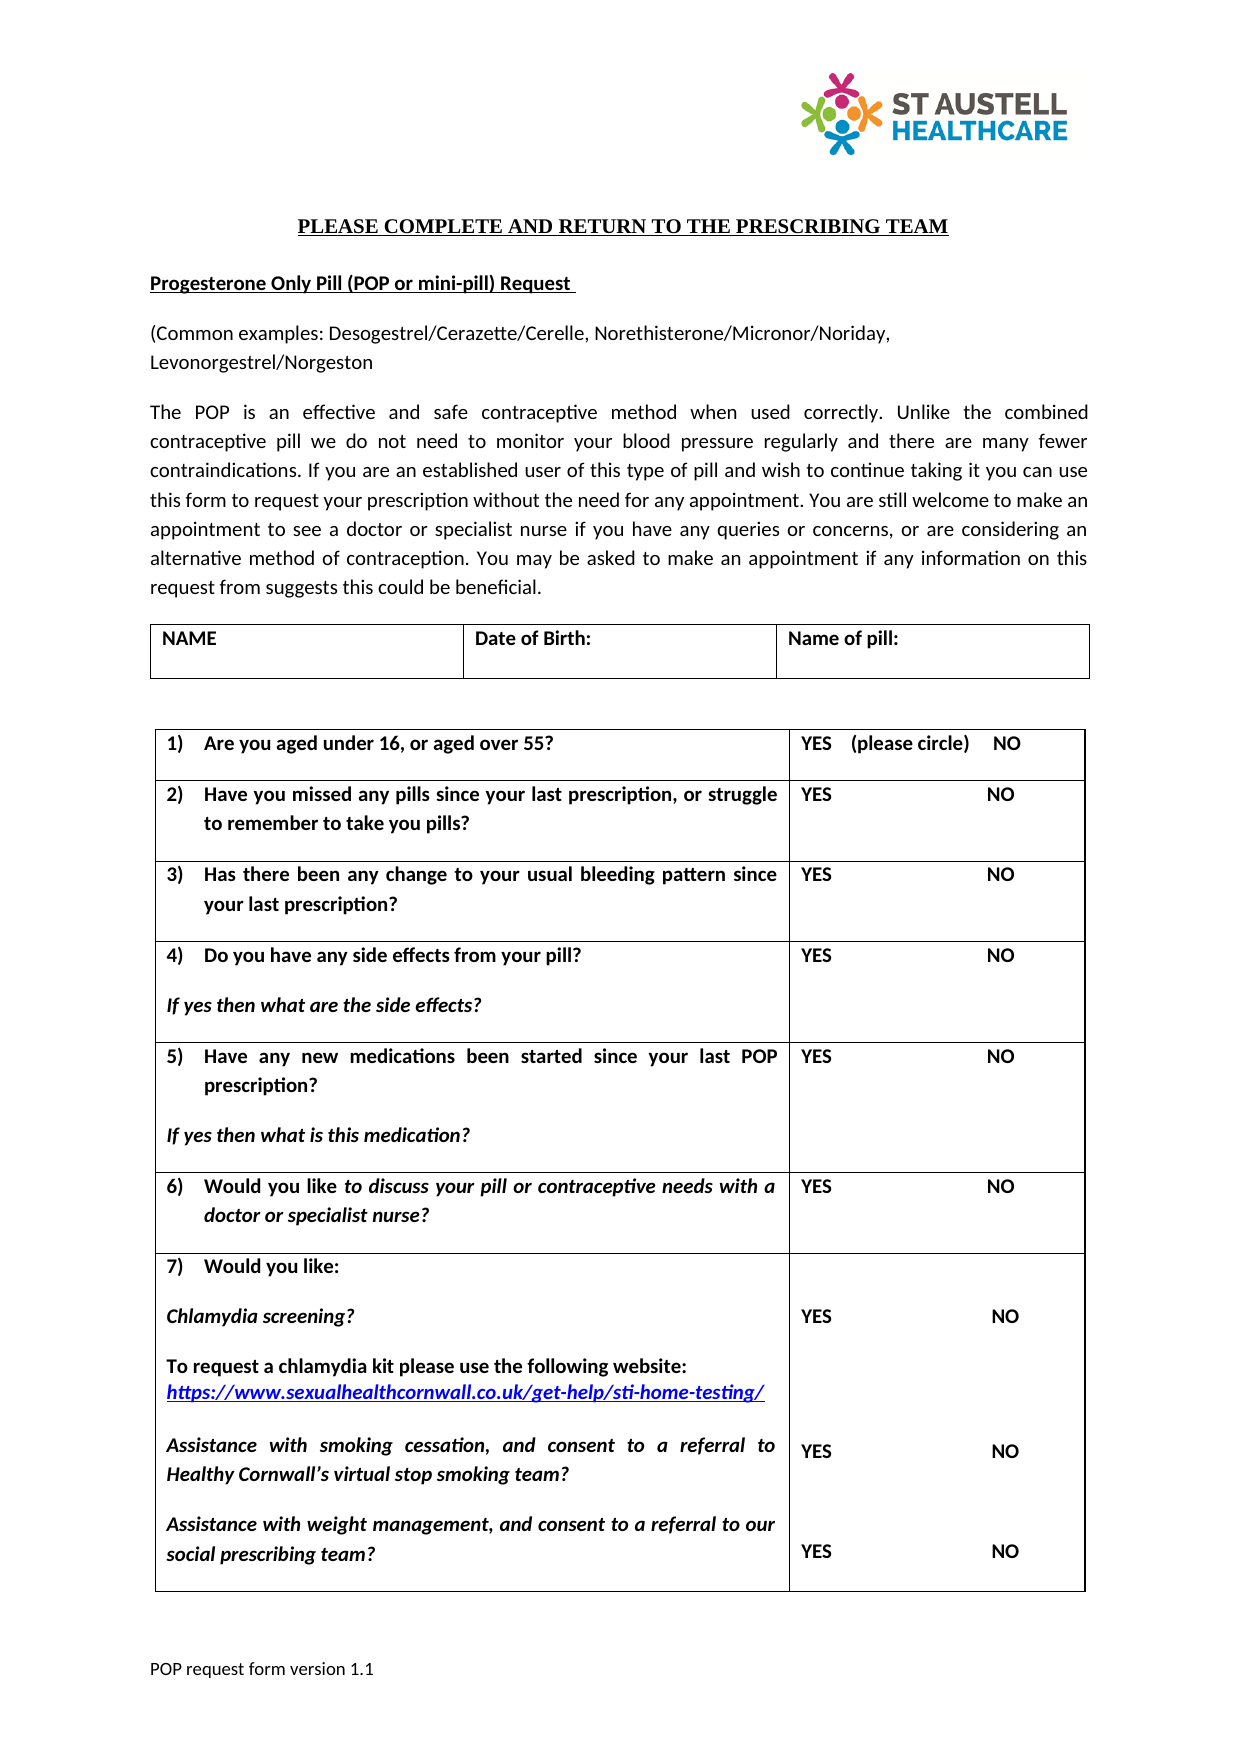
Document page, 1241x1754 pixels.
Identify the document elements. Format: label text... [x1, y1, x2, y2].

table_cell YES NO YES NO YES NO [790, 1254, 1084, 1591]
table_cell YES NO [790, 1173, 1084, 1253]
table_header Are you aged under 16, or aged over 55? [156, 730, 789, 780]
table_header Name of pill: [777, 625, 1089, 678]
table_cell YES NO [790, 781, 1084, 861]
picture [801, 73, 1091, 155]
table_header YES (please circle) NO [790, 730, 1084, 780]
table_cell Has there been any change to your usual bleeding pattern since your last prescription? [156, 862, 789, 941]
text Progesterone Only Pill (POP or mini-pill) Request [150, 270, 1090, 296]
table_header Date of Birth: [464, 625, 776, 678]
table_cell YES NO [790, 1043, 1084, 1172]
table_cell YES NO [790, 942, 1084, 1042]
table_cell Have you missed any pills since your last prescription, or struggle to remember to take you pills? [156, 781, 789, 861]
table_cell Would you like to discuss your pill or contraceptive needs with a doctor or specialist nurse? [156, 1173, 789, 1253]
text The POP is an effective and safe contraceptive method when used correctly. Unlike the combined contraceptive pill we do not need to monitor your blood pressure regularly and there are many fewer contraindications. If you are an established user of this type of pill and wish to continue taking it you can use this form to request your prescription without the need for any appointment. You are still welcome to make an appointment to see a doctor or specialist nurse if you have any queries or concerns, or are considering an alternative method of contraception. You may be asked to make an appointment if any information on this request from suggests this could be beneficial. [150, 399, 1090, 600]
picture [837, 146, 847, 155]
table_cell Have any new medications been started since your last POP prescription? If yes then what is this medication? [156, 1043, 789, 1172]
table_cell Do you have any side effects from your pill? If yes then what are the side effects? [156, 942, 789, 1042]
text PLEASE COMPLETE AND RETURN TO THE PRESCRIBING TEAM [150, 211, 1090, 241]
table_cell Would you like: Chlamydia screening? To request a chlamydia kit please use the following website: https://www.sexualhealthcornwall.co.uk/get-help/sti-home-testing/ Assistance with smoking cessation, and consent to a referral to Healthy Cornwall’s virtual stop smoking team? Assistance with weight management, and consent to a referral to our social prescribing team? [156, 1254, 789, 1591]
table_cell YES NO [790, 862, 1084, 941]
text (Common examples: Desogestrel/Cerazette/Cerelle, Norethisterone/Micronor/Noriday, Levonorgestrel/Norgeston [150, 320, 1090, 375]
table_header NAME [151, 625, 463, 678]
